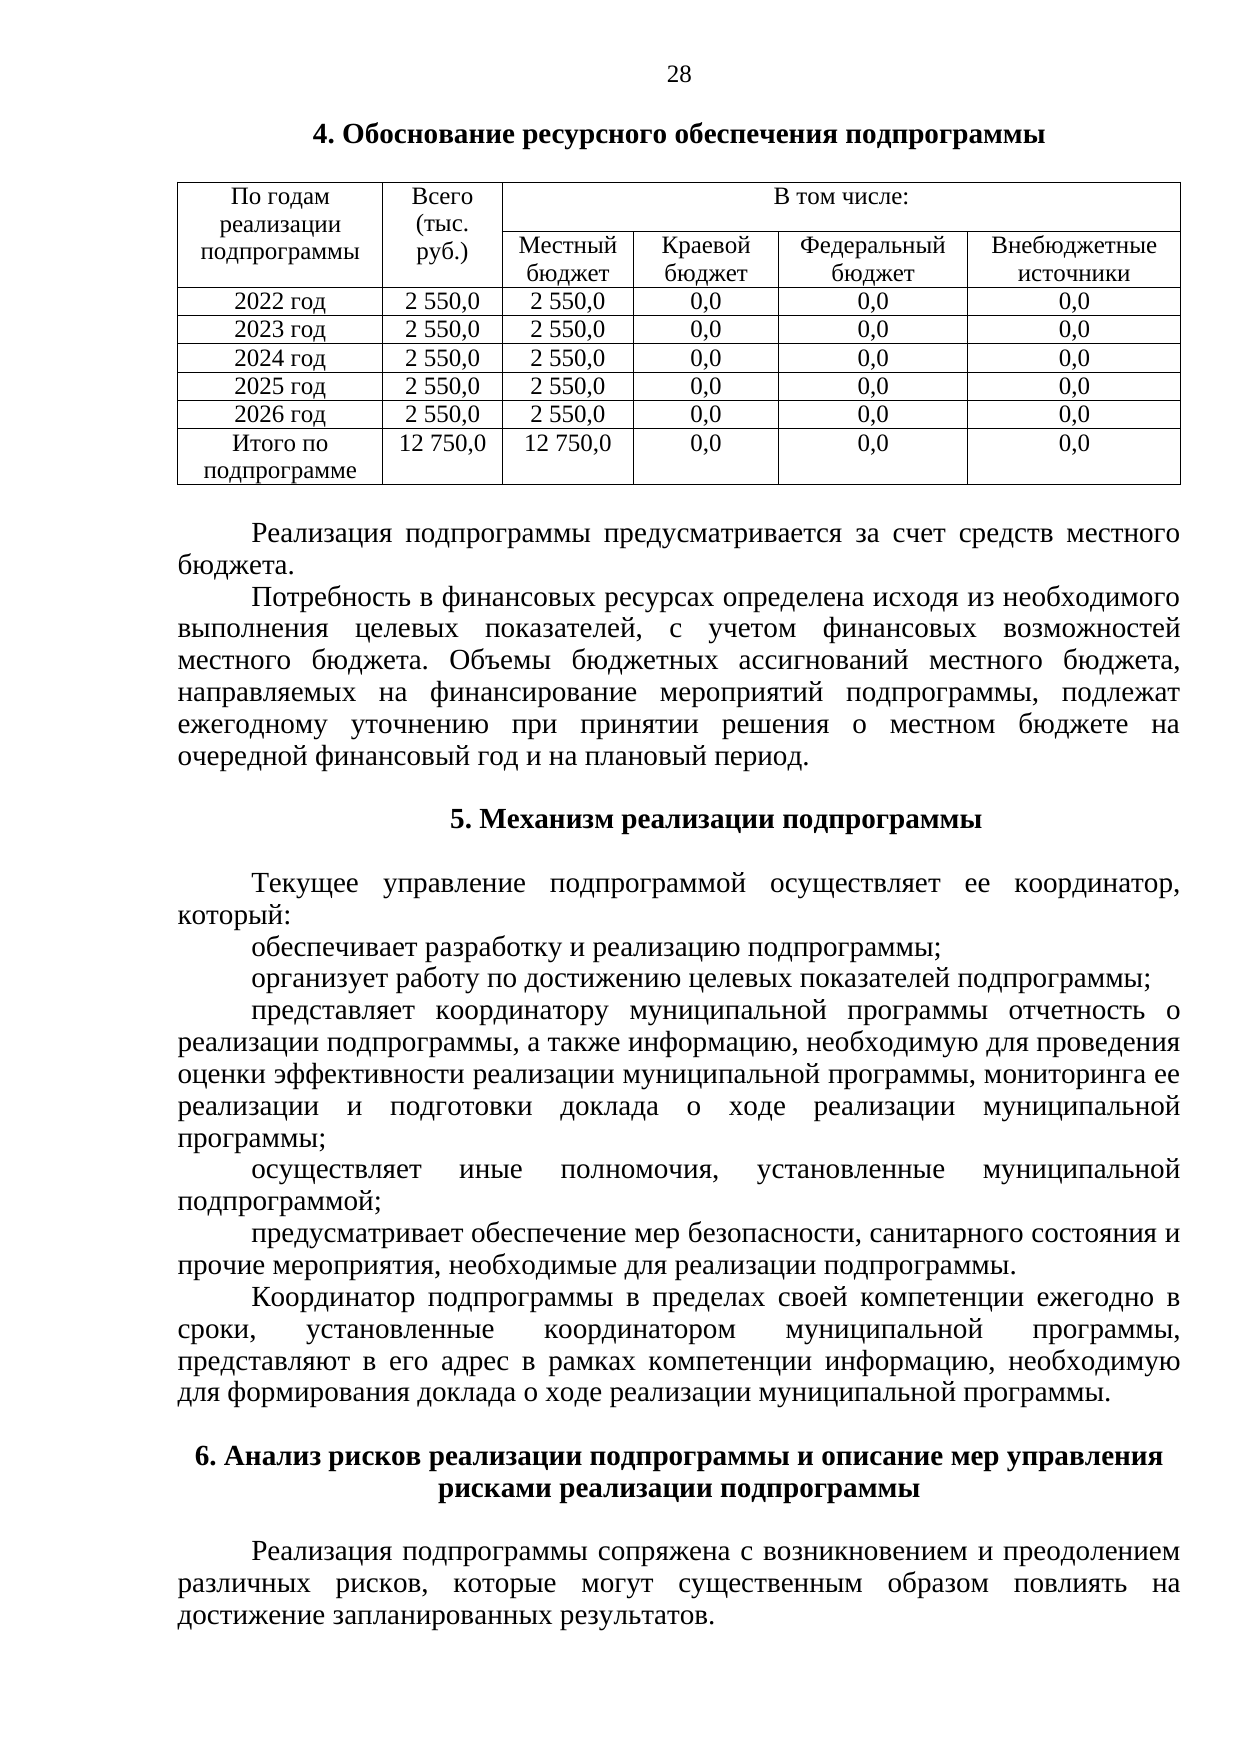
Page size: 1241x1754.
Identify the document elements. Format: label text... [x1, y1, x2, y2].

table_cell 2 550,0 [503, 344, 633, 372]
table_cell 2022 год [178, 288, 382, 315]
table_cell 2 550,0 [503, 373, 633, 400]
text предусматривает обеспечение мер безопасности, санитарного состояния и прочие мероприятия, необходимые для реализации подпрограммы. [177, 1217, 1181, 1281]
table_cell 0,0 [779, 316, 967, 343]
text Реализация подпрограммы сопряжена с возникновением и преодолением различных рисков, которые могут существенным образом повлиять на достижение запланированных результатов. [177, 1535, 1181, 1631]
table_cell 2 550,0 [383, 288, 502, 315]
table_cell 2026 год [178, 401, 382, 428]
table_cell 0,0 [968, 429, 1180, 484]
table_cell Итого по подпрограмме [178, 429, 382, 484]
table_cell 0,0 [968, 344, 1180, 372]
table_cell 0,0 [779, 344, 967, 372]
table_cell 2024 год [178, 344, 382, 372]
text представляет координатору муниципальной программы отчетность о реализации подпрограммы, а также информацию, необходимую для проведения оценки эффективности реализации муниципальной программы, мониторинга ее реализации и подготовки доклада о ходе реализации муниципальной программы; [177, 994, 1181, 1153]
table_cell 0,0 [779, 288, 967, 315]
table_cell 0,0 [779, 401, 967, 428]
table_cell 2023 год [178, 316, 382, 343]
table_cell 0,0 [968, 401, 1180, 428]
table_cell 12 750,0 [503, 429, 633, 484]
table_cell 2 550,0 [383, 401, 502, 428]
table_cell Внебюджетные источники [968, 232, 1180, 287]
table_cell Краевой бюджет [634, 232, 778, 287]
table_cell 0,0 [968, 373, 1180, 400]
table_cell 0,0 [634, 288, 778, 315]
text Потребность в финансовых ресурсах определена исходя из необходимого выполнения целевых показателей, с учетом финансовых возможностей местного бюджета. Объемы бюджетных ассигнований местного бюджета, направляемых на финансирование мероприятий подпрограммы, подлежат ежегодному уточнению при принятии решения о местном бюджете на очередной финансовый год и на плановый период. [177, 581, 1181, 772]
table_cell 0,0 [968, 316, 1180, 343]
table_header По годам реализации подпрограммы [178, 183, 382, 287]
table_cell 0,0 [634, 373, 778, 400]
table_cell 2 550,0 [383, 316, 502, 343]
text обеспечивает разработку и реализацию подпрограммы; [177, 931, 1181, 962]
table_cell 2025 год [178, 373, 382, 400]
table_cell Федеральный бюджет [779, 232, 967, 287]
text организует работу по достижению целевых показателей подпрограммы; [177, 962, 1181, 994]
table_cell Местный бюджет [503, 232, 633, 287]
table_header В том числе: [503, 183, 1180, 231]
table_cell 0,0 [968, 288, 1180, 315]
table_cell 0,0 [634, 429, 778, 484]
text 6. Анализ рисков реализации подпрограммы и описание мер управления рисками реализации подпрограммы [177, 1440, 1181, 1503]
table_cell 0,0 [779, 373, 967, 400]
table_cell 2 550,0 [383, 373, 502, 400]
text осуществляет иные полномочия, установленные муниципальной подпрограммой; [177, 1153, 1181, 1217]
table_cell 2 550,0 [503, 288, 633, 315]
text Реализация подпрограммы предусматривается за счет средств местного бюджета. [177, 517, 1181, 581]
table_cell 12 750,0 [383, 429, 502, 484]
text Координатор подпрограммы в пределах своей компетенции ежегодно в сроки, установленные координатором муниципальной программы, представляют в его адрес в рамках компетенции информацию, необходимую для формирования доклада о ходе реализации муниципальной программы. [177, 1281, 1181, 1408]
table_cell 2 550,0 [503, 401, 633, 428]
table_cell 0,0 [634, 401, 778, 428]
text 5. Механизм реализации подпрограммы [177, 803, 1181, 835]
table_cell 0,0 [779, 429, 967, 484]
text Текущее управление подпрограммой осуществляет ее координатор, который: [177, 867, 1181, 931]
table_cell 2 550,0 [383, 344, 502, 372]
table_cell 0,0 [634, 344, 778, 372]
table_cell 0,0 [634, 316, 778, 343]
table_cell 2 550,0 [503, 316, 633, 343]
table_header Всего (тыс. руб.) [383, 183, 502, 287]
text 4. Обоснование ресурсного обеспечения подпрограммы [177, 118, 1181, 150]
